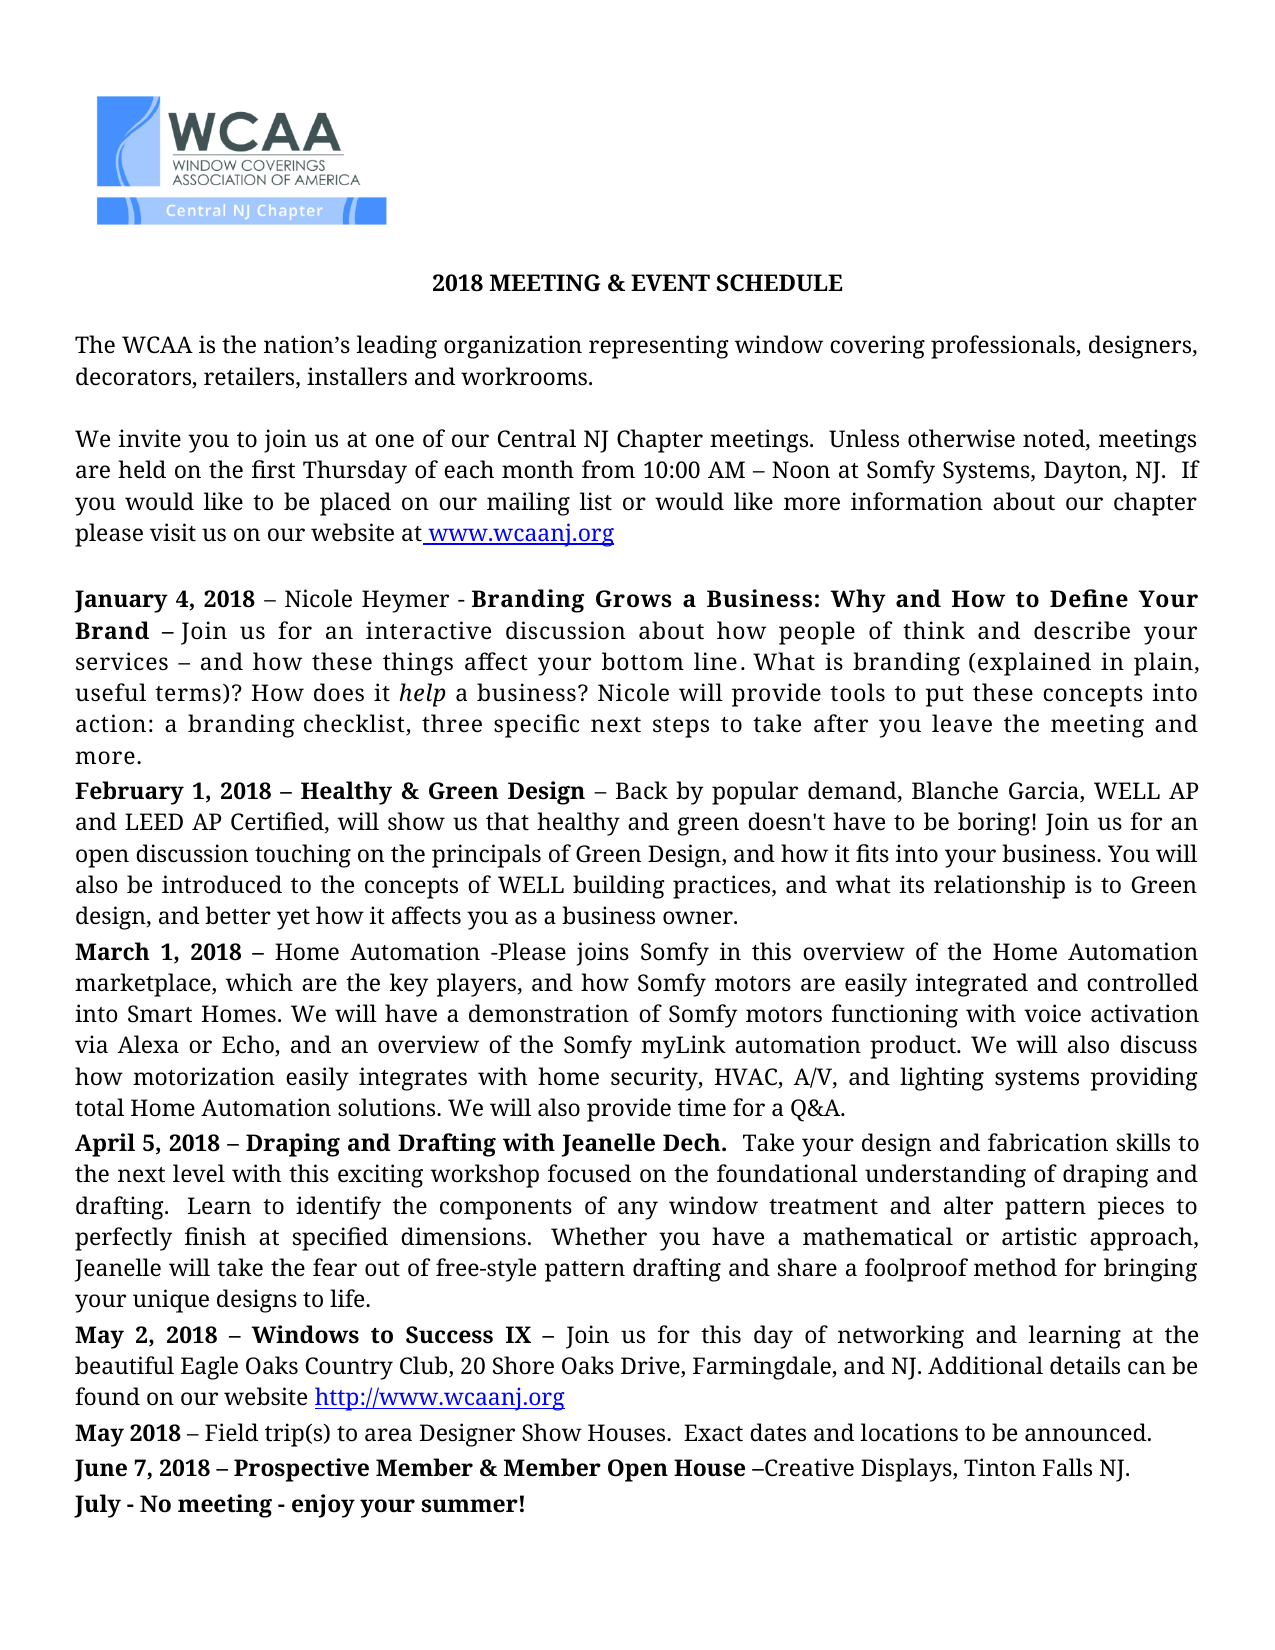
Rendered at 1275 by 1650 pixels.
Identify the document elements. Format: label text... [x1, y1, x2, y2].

text We invite you to join us at one of our Central NJ Chapter meetings. Unless otherwise noted, meetings are held on the first Thursday of each month from 10:00 AM – Noon at Somfy Systems, Dayton, NJ. If you would like to be placed on our mailing list or would like more information about our chapter please visit us on our website at www.wcaanj.org [75, 423, 1200, 548]
text April 5, 2018 – Draping and Drafting with Jeanelle Dech. Take your design and fabrication skills to the next level with this exciting workshop focused on the foundational understanding of draping and drafting. Learn to identify the components of any window treatment and alter pattern pieces to perfectly finish at specified dimensions. Whether you have a mathematical or artistic approach, Jeanelle will take the fear out of free-style pattern drafting and share a foolproof method for bringing your unique designs to life. [75, 1127, 1200, 1315]
text 2018 MEETING & EVENT SCHEDULE [75, 267, 1200, 298]
text January 4, 2018 – Nicole Heymer - Branding Grows a Business: Why and How to Define Your Brand – Join us for an interactive discussion about how people of think and describe your services – and how these things affect your bottom line. What is branding (explained in plain, useful terms)? How does it help a business? Nicole will provide tools to put these concepts into action: a branding checklist, three specific next steps to take after you leave the meeting and more. [75, 583, 1200, 771]
picture [75, 75, 408, 249]
text July - No meeting - enjoy your summer! [75, 1488, 1200, 1519]
text February 1, 2018 – Healthy & Green Design – Back by popular demand, Blanche Garcia, WELL AP and LEED AP Certified, will show us that healthy and green doesn't have to be boring! Join us for an open discussion touching on the principals of Green Design, and how it fits into your business. You will also be introduced to the concepts of WELL building practices, and what its relationship is to Green design, and better yet how it affects you as a business owner. [75, 775, 1200, 931]
text May 2, 2018 – Windows to Success IX – Join us for this day of networking and learning at the beautiful Eagle Oaks Country Club, 20 Shore Oaks Drive, Farmingdale, and NJ. Additional details can be found on our website http://www.wcaanj.org [75, 1319, 1200, 1413]
text May 2018 – Field trip(s) to area Designer Show Houses. Exact dates and locations to be announced. [75, 1417, 1200, 1448]
text March 1, 2018 – Home Automation -Please joins Somfy in this overview of the Home Automation marketplace, which are the key players, and how Somfy motors are easily integrated and controlled into Smart Homes. We will have a demonstration of Somfy motors functioning with voice activation via Alexa or Echo, and an overview of the Somfy myLink automation product. We will also discuss how motorization easily integrates with home security, HVAC, A/V, and lighting systems providing total Home Automation solutions. We will also provide time for a Q&A. [75, 936, 1200, 1123]
text The WCAA is the nation’s leading organization representing window covering professionals, designers, decorators, retailers, installers and workrooms. [75, 329, 1200, 392]
text June 7, 2018 – Prospective Member & Member Open House –Creative Displays, Tinton Falls NJ. [75, 1452, 1200, 1483]
